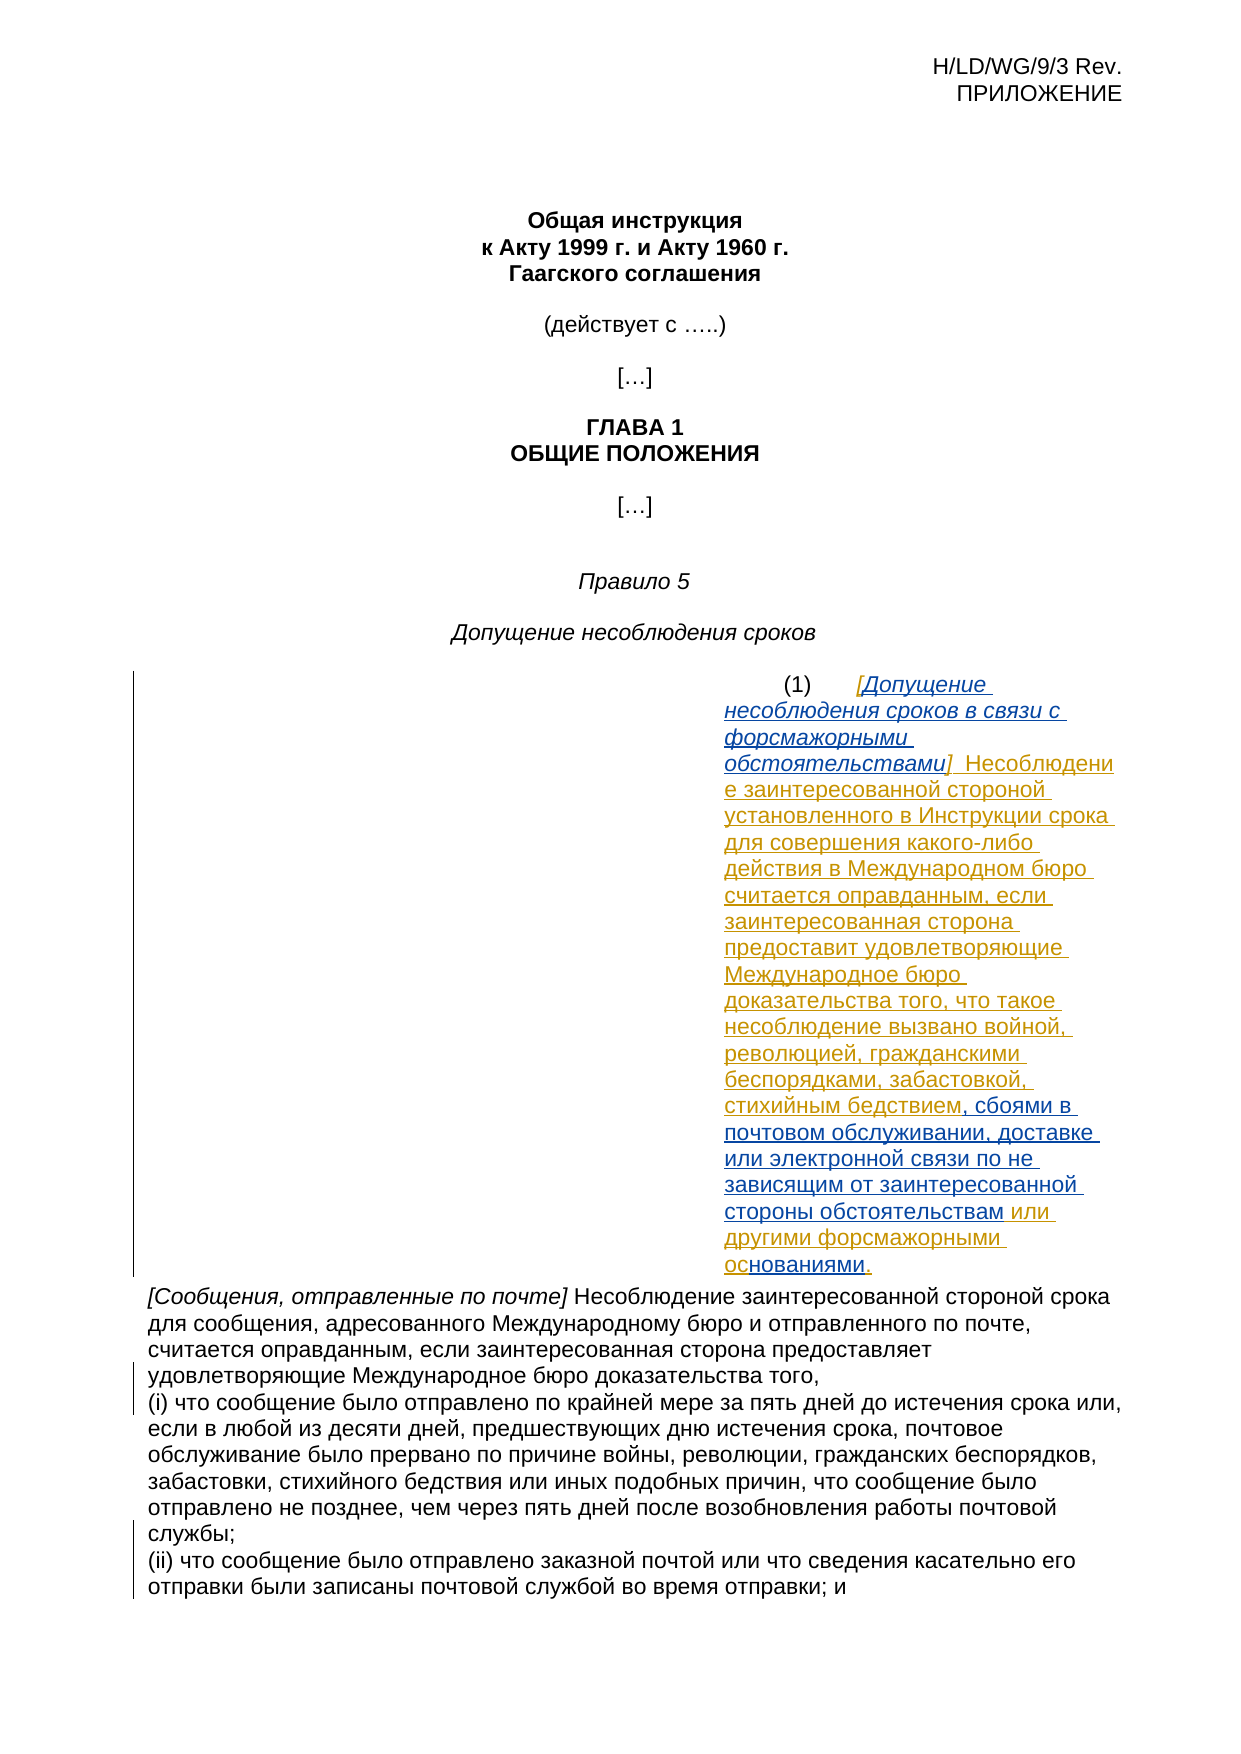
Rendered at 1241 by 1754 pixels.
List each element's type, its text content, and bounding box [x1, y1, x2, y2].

text ОБЩИЕ ПОЛОЖЕНИЯ [148, 440, 1122, 467]
text (1) [724, 671, 1122, 1277]
text Допущение несоблюдения сроков [148, 619, 1122, 646]
text Гаагского соглашения [148, 260, 1122, 286]
text к Акту 1999 г. и Акту 1960 г. [148, 233, 1122, 260]
text (действует с …..) [148, 311, 1122, 338]
text Общая инструкция [148, 207, 1122, 233]
text Правило 5 [148, 568, 1122, 594]
text […] [148, 363, 1122, 389]
text […] [148, 492, 1122, 518]
text ГЛАВА 1 [148, 414, 1122, 440]
